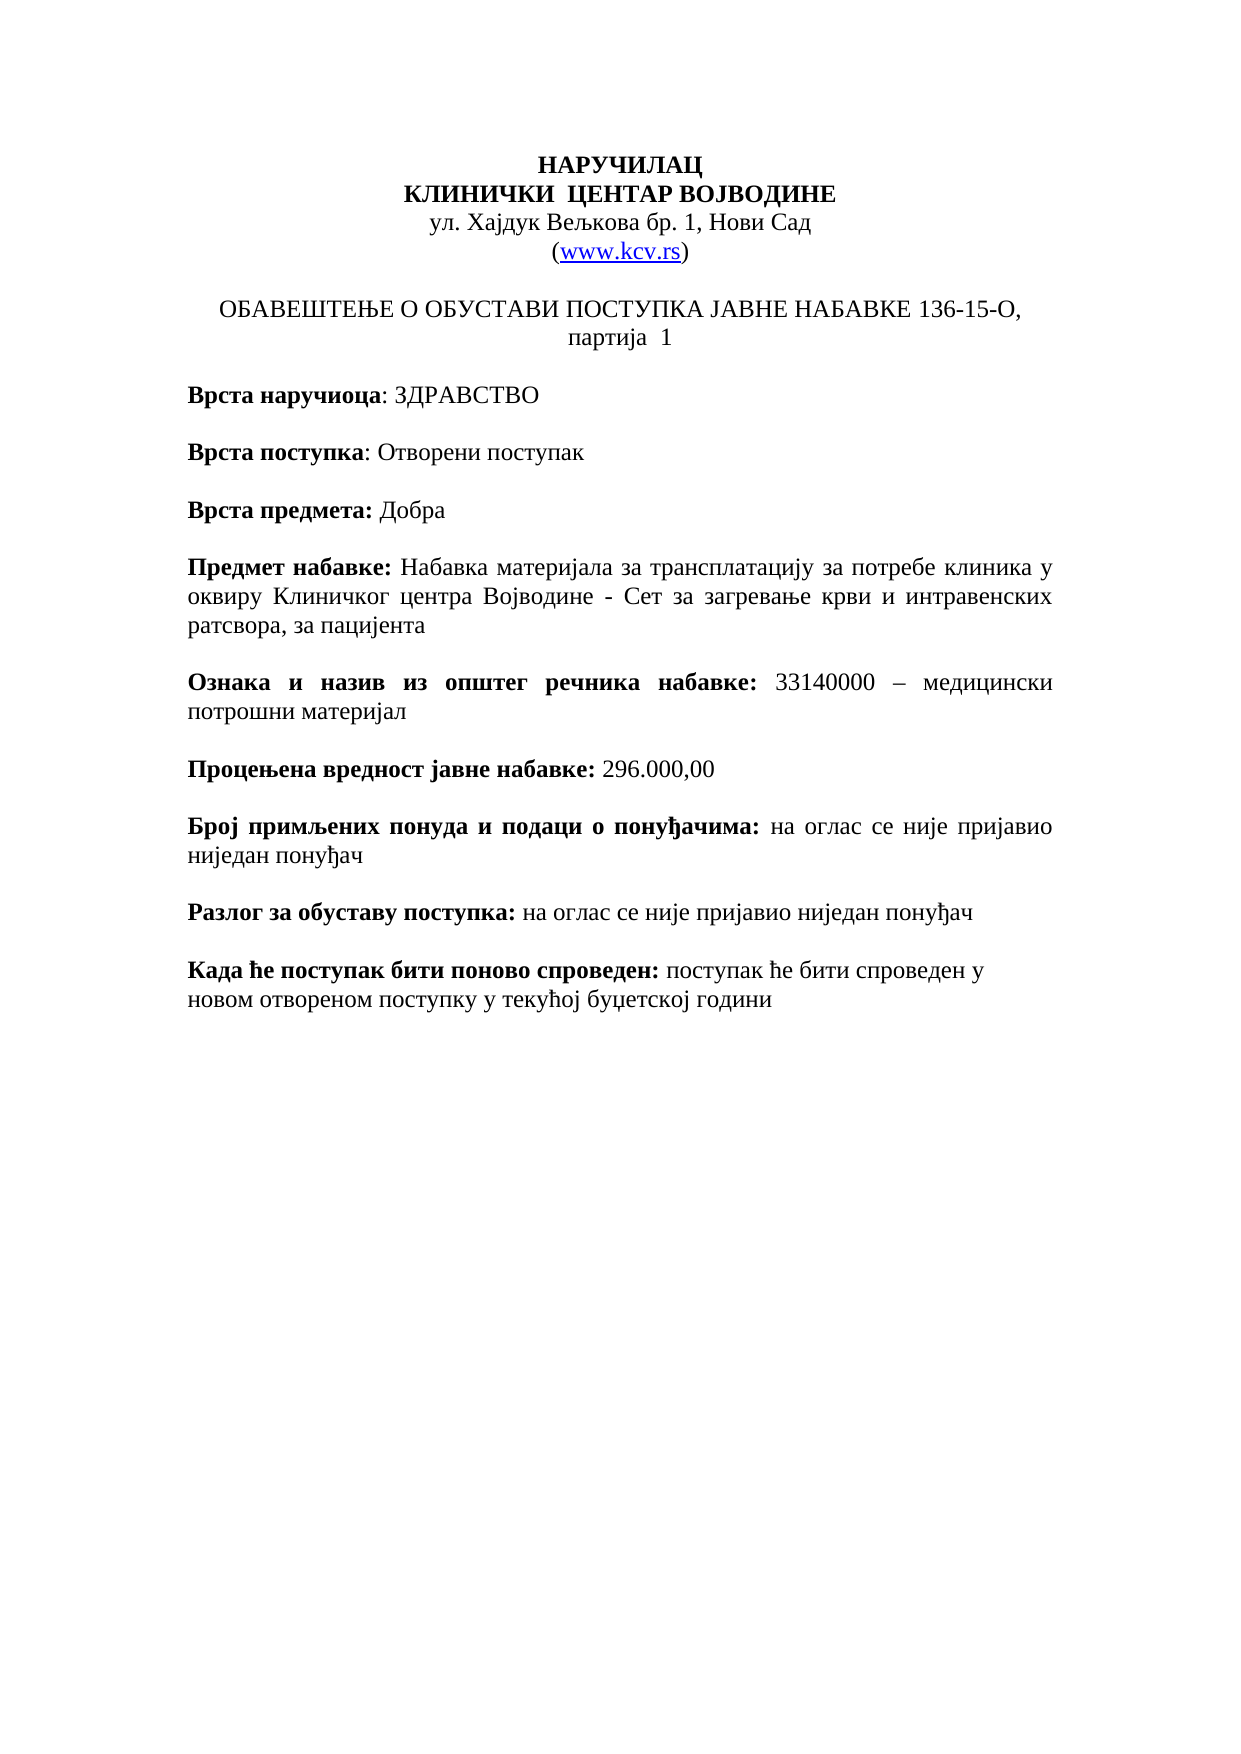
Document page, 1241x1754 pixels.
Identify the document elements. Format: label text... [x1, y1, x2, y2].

text Врста поступка: [187, 437, 1053, 466]
text Ознака и назив из општег речника набавке: 33140000 – медицински потрошни материјал [187, 667, 1053, 725]
text (www.kcv.rs) [187, 236, 1053, 265]
subtitle КЛИНИЧКИ ЦЕНТАР ВОЈВОДИНЕ [187, 179, 1053, 207]
text Процењена вредност јавне набавке: 296.000,00 [187, 754, 1053, 782]
text ОБАВЕШТЕЊЕ О ОБУСТАВИ ПОСТУПКА ЈАВНЕ НАБАВКЕ 136-15-О, партија 1 [187, 294, 1053, 351]
text Број примљених понуда и подаци о понуђачима: на оглас се није пријавио ниједан понуђач [187, 811, 1053, 869]
text Разлог за обуставу поступка: на оглас се није пријавио ниједан понуђач [187, 897, 1053, 926]
text Врста наручиоца: ЗДРАВСТВО [187, 380, 1053, 409]
text Предмет набавке: Набавка материјала за трансплатацију за потребе клиника у оквиру Клиничког центра Војводине - Сет за загревање крви и интравенских ратсвора, за пацијента [187, 552, 1053, 639]
text Када ће поступак бити поново спроведен: поступак ће бити спроведен у новом отвореном поступку у текућој буџетској години [187, 955, 1053, 1012]
text Врста предмета: [187, 495, 1053, 524]
subtitle НАРУЧИЛАЦ [187, 150, 1053, 179]
text ул. Хајдук Вељкова бр. 1, Нови Сад [187, 207, 1053, 236]
